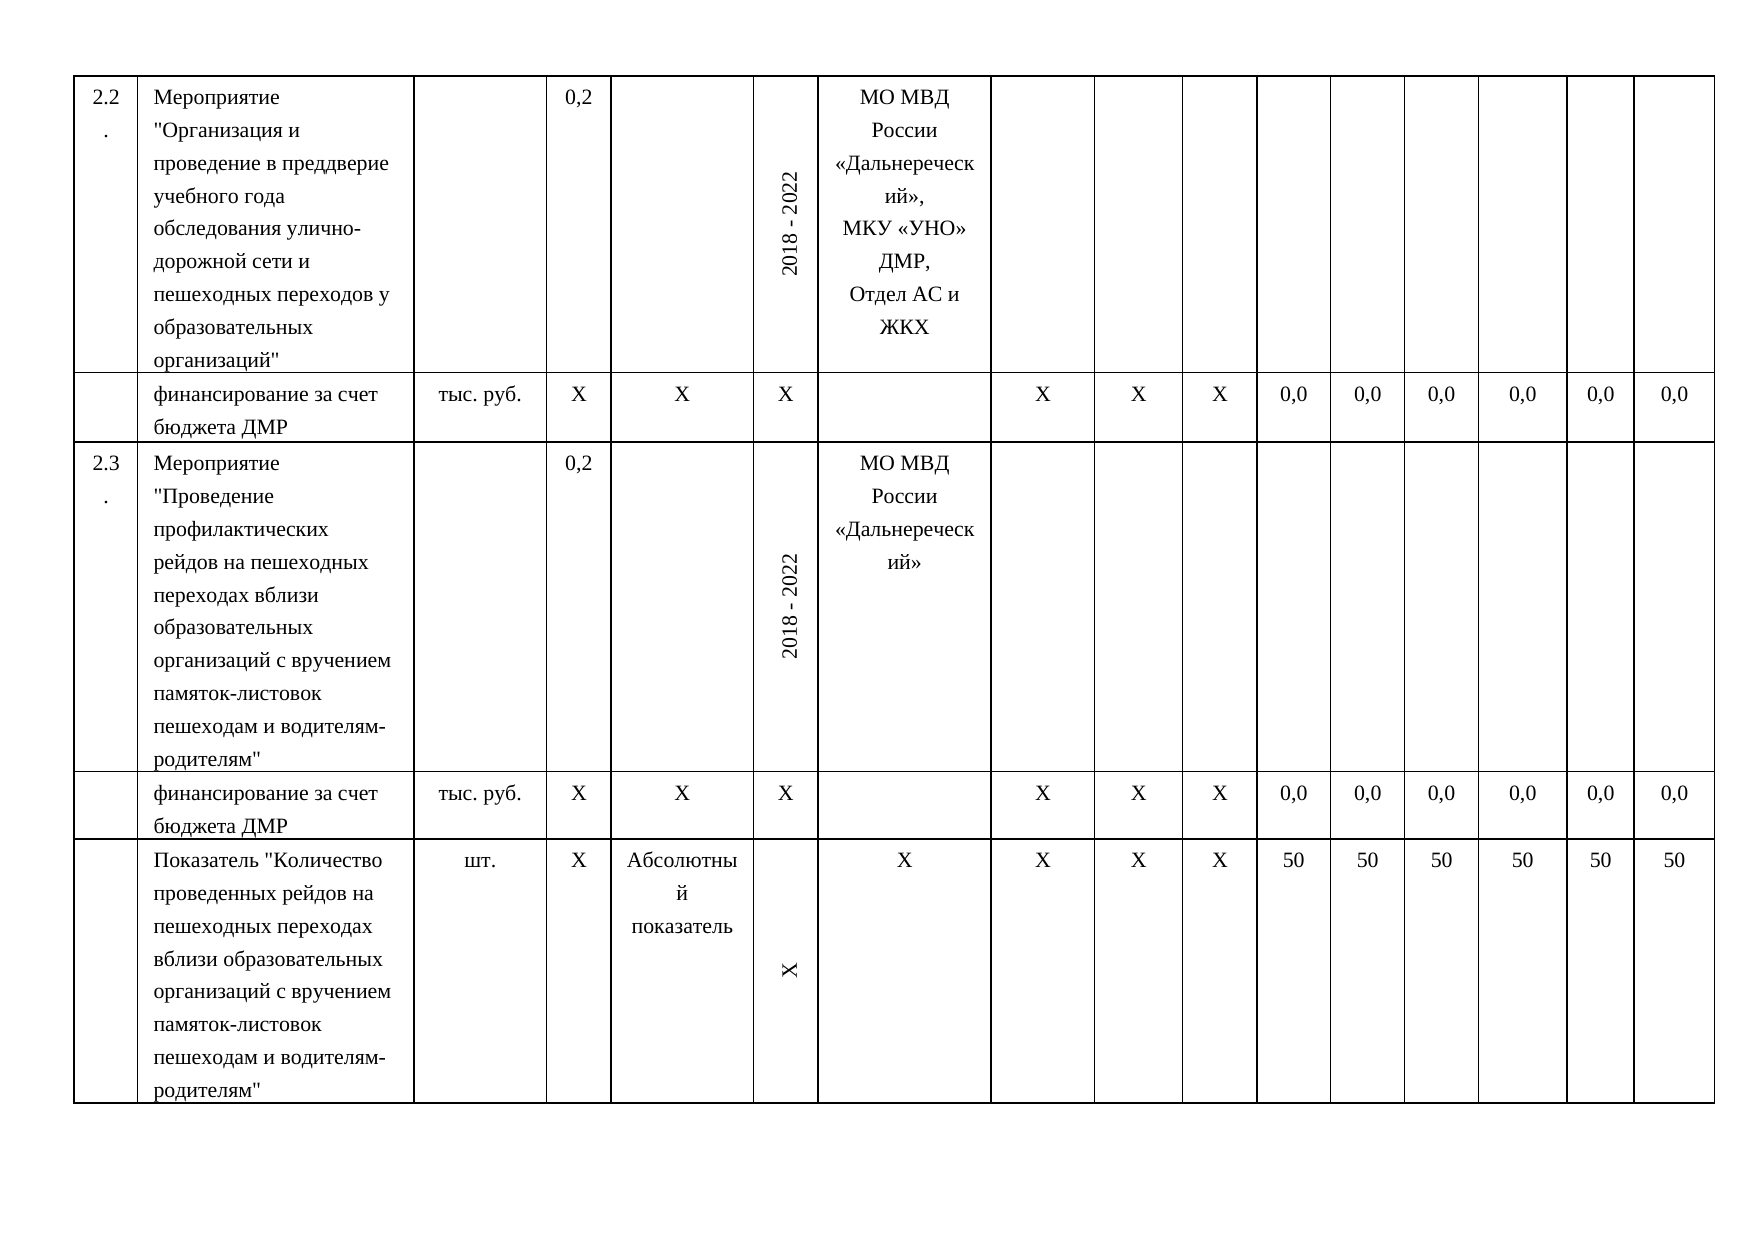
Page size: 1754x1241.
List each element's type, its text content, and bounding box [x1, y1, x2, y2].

table_cell X [1183, 772, 1256, 838]
table_cell 50 [1568, 840, 1633, 1102]
table_cell Показатель "Количество проведенных рейдов на пешеходных переходах вблизи образовательных организаций с вручением памяток-листовок пешеходам и водителям-родителям" [138, 840, 413, 1102]
table_cell 0,0 [1635, 373, 1714, 441]
table_cell 0,2 [547, 77, 610, 372]
table_cell [1635, 443, 1714, 771]
table_cell [1258, 77, 1330, 372]
table_cell финансирование за счет бюджета ДМР [138, 373, 413, 441]
table_cell [1568, 443, 1633, 771]
table_cell X [1095, 772, 1182, 838]
table_cell 0,0 [1405, 772, 1478, 838]
table_cell X [547, 373, 610, 441]
table_cell 0,0 [1331, 772, 1404, 838]
table_cell [75, 772, 137, 838]
table_cell X [992, 840, 1094, 1102]
table_cell X [992, 772, 1094, 838]
table_cell тыс. руб. [415, 373, 546, 441]
table_cell МО МВД России «Дальнереческий», МКУ «УНО» ДМР, Отдел АС и ЖКХ [819, 77, 990, 372]
table_cell X [547, 840, 610, 1102]
table_cell 0,0 [1568, 772, 1633, 838]
table_cell [1095, 77, 1182, 372]
table_cell [819, 772, 990, 838]
table_cell 0,0 [1635, 772, 1714, 838]
table_cell [612, 77, 753, 372]
table_cell [1405, 77, 1478, 372]
table_cell 0,0 [1258, 373, 1330, 441]
table_cell Мероприятие "Организация и проведение в преддверие учебного года обследования улично-дорожной сети и пешеходных переходов у образовательных организаций" [138, 77, 413, 372]
table_cell [1479, 443, 1566, 771]
table_cell 2.2. [75, 77, 137, 372]
table_cell X [547, 772, 610, 838]
table_cell [992, 443, 1094, 771]
table_cell [612, 443, 753, 771]
table_cell [992, 77, 1094, 372]
table_cell [1095, 443, 1182, 771]
table_cell 2018 - 2022 [754, 443, 817, 771]
table_cell [819, 373, 990, 441]
table_cell X [1095, 373, 1182, 441]
table_cell 50 [1331, 840, 1404, 1102]
table_cell 2018 - 2022 [754, 77, 817, 372]
table_cell [1331, 77, 1404, 372]
table_cell [75, 840, 137, 1102]
table_cell [1183, 77, 1256, 372]
table_cell Абсолютный показатель [612, 840, 753, 1102]
table_cell 0,2 [547, 443, 610, 771]
table_cell X [612, 772, 753, 838]
table_cell X [1183, 373, 1256, 441]
table_cell Мероприятие "Проведение профилактических рейдов на пешеходных переходах вблизи образовательных организаций с вручением памяток-листовок пешеходам и водителям-родителям" [138, 443, 413, 771]
table_cell [75, 373, 137, 441]
table_cell 50 [1479, 840, 1566, 1102]
table_cell 0,0 [1258, 772, 1330, 838]
table_cell тыс. руб. [415, 772, 546, 838]
table_cell X [754, 772, 817, 838]
table_cell [415, 443, 546, 771]
table_cell 0,0 [1405, 373, 1478, 441]
table_cell [1405, 443, 1478, 771]
table_cell X [754, 373, 817, 441]
table_cell [1258, 443, 1330, 771]
table_cell X [612, 373, 753, 441]
table_cell 0,0 [1568, 373, 1633, 441]
table_cell [415, 77, 546, 372]
table_cell шт. [415, 840, 546, 1102]
table_cell X [1095, 840, 1182, 1102]
table_cell 0,0 [1331, 373, 1404, 441]
table_cell 50 [1405, 840, 1478, 1102]
table_cell финансирование за счет бюджета ДМР [138, 772, 413, 838]
table_cell [1635, 77, 1714, 372]
table_cell 0,0 [1479, 373, 1566, 441]
table_cell [1568, 77, 1633, 372]
table_cell X [754, 840, 817, 1102]
table_cell [1183, 443, 1256, 771]
table_cell 50 [1635, 840, 1714, 1102]
table_cell X [819, 840, 990, 1102]
table_cell X [1183, 840, 1256, 1102]
table_cell 0,0 [1479, 772, 1566, 838]
table_cell 50 [1258, 840, 1330, 1102]
table_cell X [992, 373, 1094, 441]
table_cell 2.3. [75, 443, 137, 771]
table_cell МО МВД России «Дальнереческий» [819, 443, 990, 771]
table_cell [1331, 443, 1404, 771]
table_cell [1479, 77, 1566, 372]
